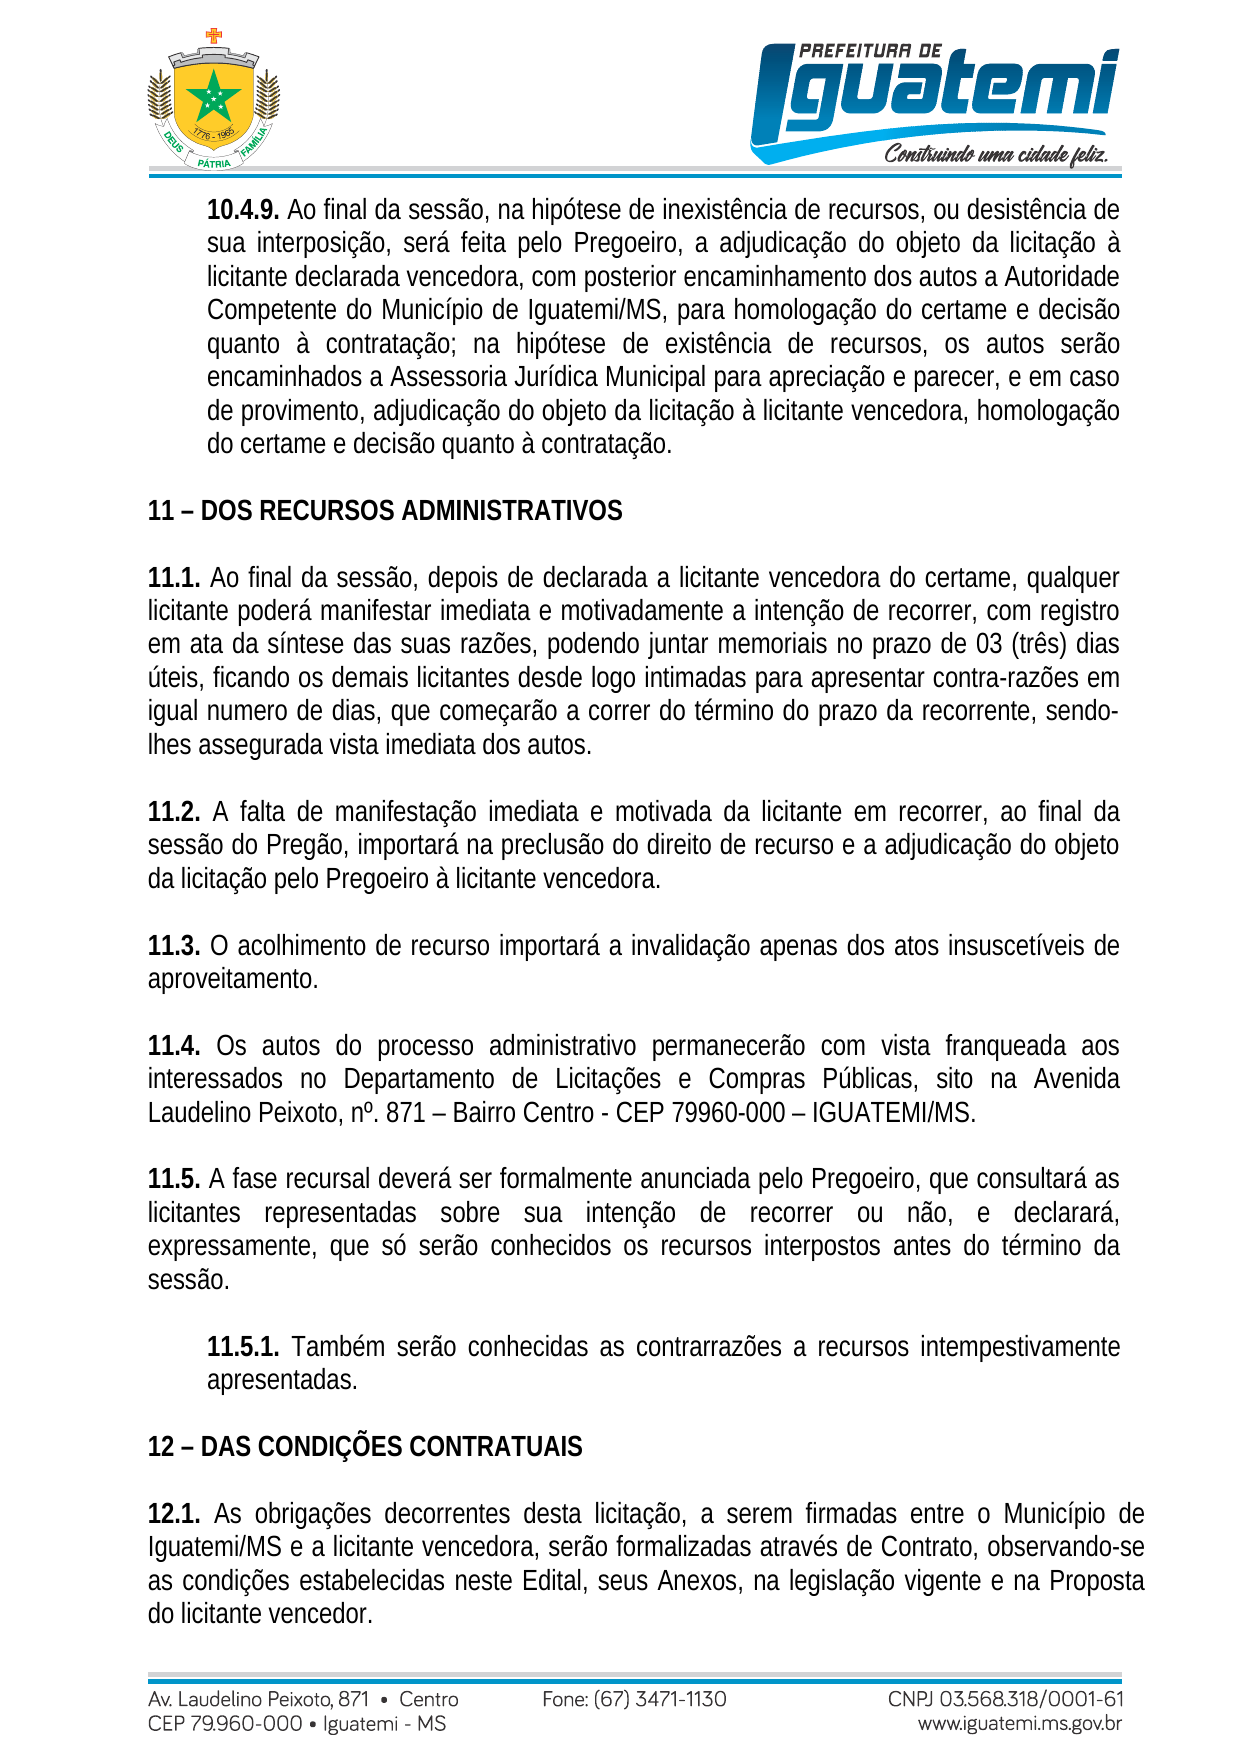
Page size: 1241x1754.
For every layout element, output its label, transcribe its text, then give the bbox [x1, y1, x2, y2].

text 11.2. A falta de manifestação imediata e motivada da licitante em recorrer, ao final da sessão do Pregão, importará na preclusão do direito de recurso e a adjudicação do objeto da licitação pelo Pregoeiro à licitante vencedora. [148, 794, 1122, 894]
text 10.4.9. Ao final da sessão, na hipótese de inexistência de recursos, ou desistência de sua interposição, será feita pelo Pregoeiro, a adjudicação do objeto da licitação à licitante declarada vencedora, com posterior encaminhamento dos autos a Autoridade Competente do Município de Iguatemi/MS, para homologação do certame e decisão quanto à contratação; na hipótese de existência de recursos, os autos serão encaminhados a Assessoria Jurídica Municipal para apreciação e parecer, e em caso de provimento, adjudicação do objeto da licitação à licitante vencedora, homologação do certame e decisão quanto à contratação. [207, 192, 1122, 459]
text 11.1. Ao final da sessão, depois de declarada a licitante vencedora do certame, qualquer licitante poderá manifestar imediata e motivadamente a intenção de recorrer, com registro em ata da síntese das suas razões, podendo juntar memoriais no prazo de 03 (três) dias úteis, ficando os demais licitantes desde logo intimadas para apresentar contra-razões em igual numero de dias, que começarão a correr do término do prazo da recorrente, sendo-lhes assegurada vista imediata dos autos. [148, 560, 1122, 760]
text 12.1. As obrigações decorrentes desta licitação, a serem firmadas entre o Município de Iguatemi/MS e a licitante vencedora, serão formalizadas através de Contrato, observando-se as condições estabelecidas neste Edital, seus Anexos, na legislação vigente e na Proposta do licitante vencedor. [148, 1496, 1147, 1630]
text 11.5.1. Também serão conhecidas as contrarrazões a recursos intempestivamente apresentadas. [207, 1329, 1122, 1396]
text 11.5. A fase recursal deverá ser formalmente anunciada pelo Pregoeiro, que consultará as licitantes representadas sobre sua intenção de recorrer ou não, e declarará, expressamente, que só serão conhecidos os recursos interpostos antes do término da sessão. [148, 1162, 1122, 1295]
text 12 – DAS CONDIÇÕES CONTRATUAIS [148, 1429, 1122, 1463]
text 11.3. O acolhimento de recurso importará a invalidação apenas dos atos insuscetíveis de aproveitamento. [148, 928, 1122, 994]
text 11.4. Os autos do processo administrativo permanecerão com vista franqueada aos interessados no Departamento de Licitações e Compras Públicas, sito na Avenida Laudelino Peixoto, nº. 871 – Bairro Centro - CEP 79960-000 – IGUATEMI/MS. [148, 1028, 1122, 1128]
text 11 – DOS RECURSOS ADMINISTRATIVOS [148, 493, 1122, 526]
